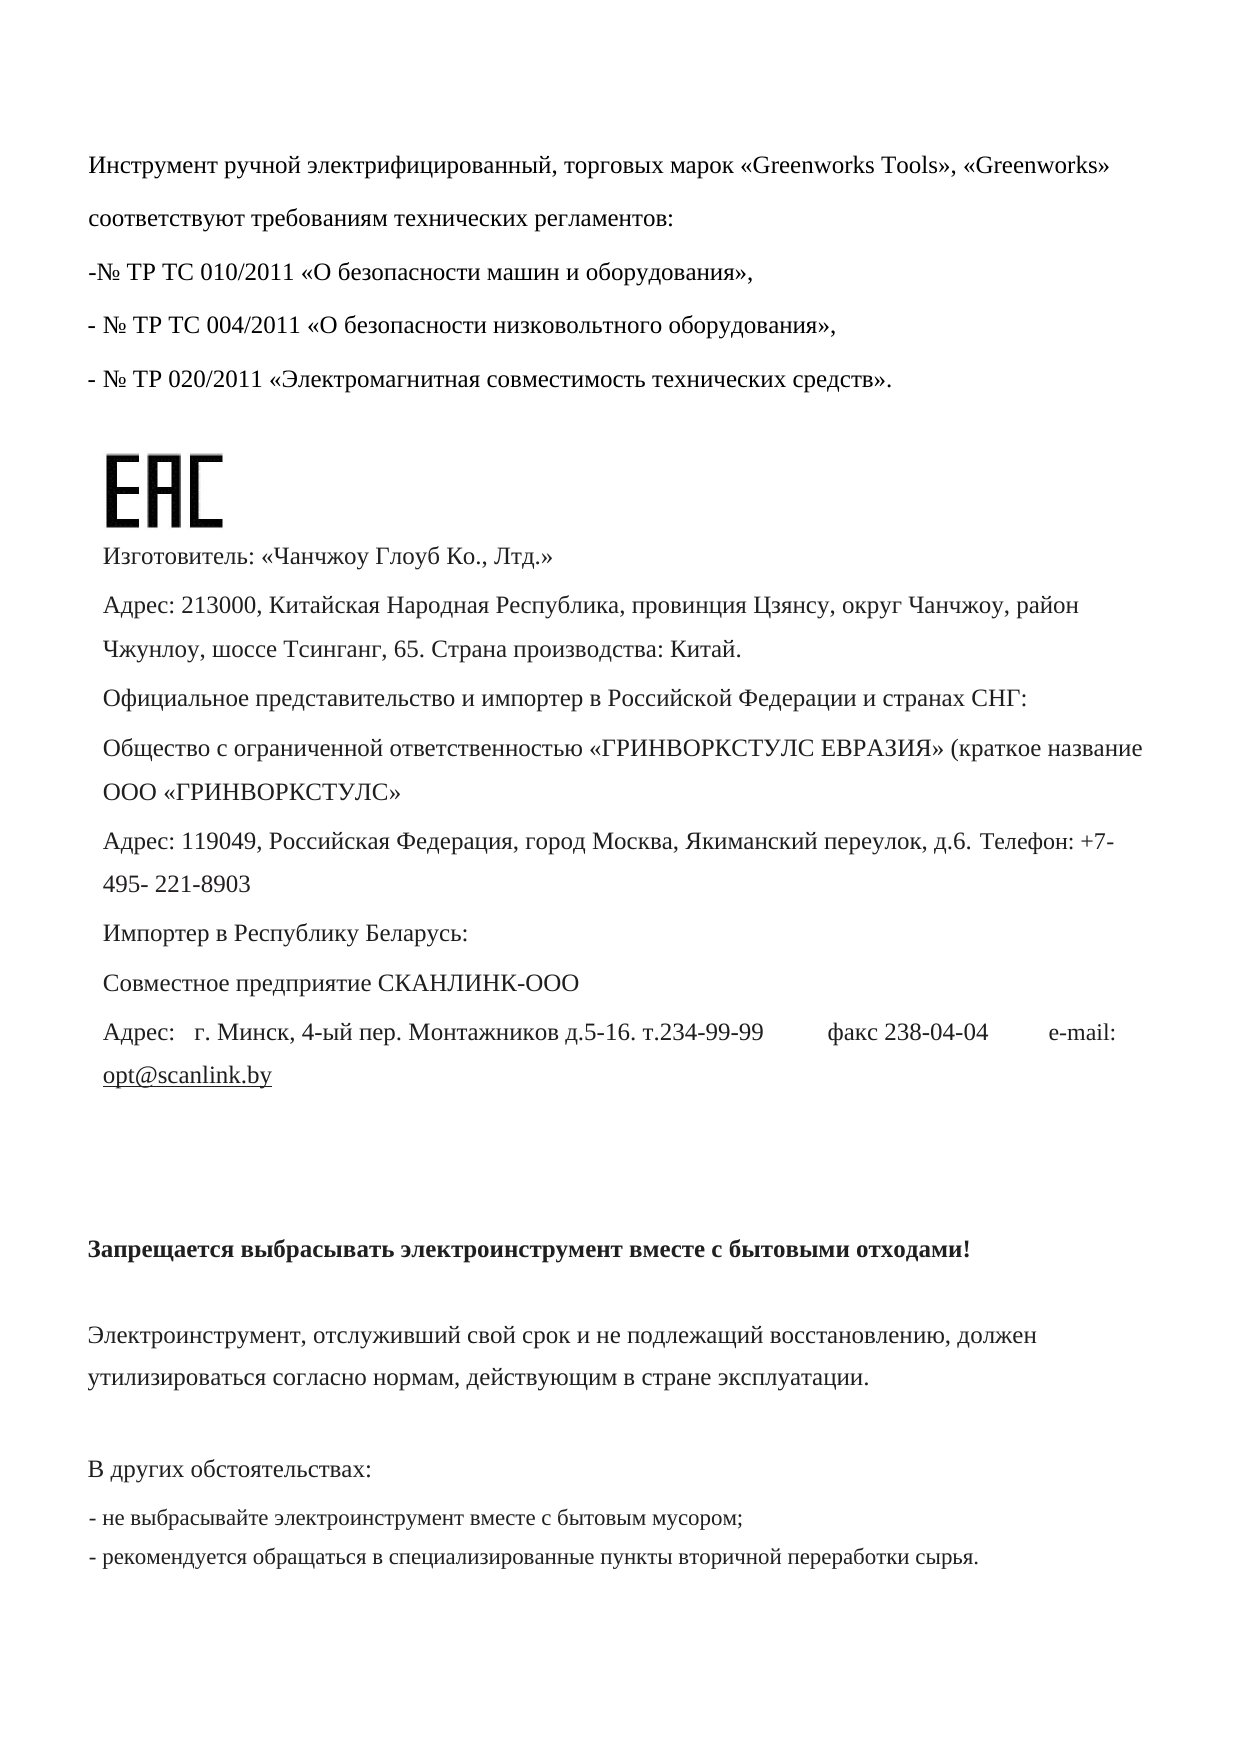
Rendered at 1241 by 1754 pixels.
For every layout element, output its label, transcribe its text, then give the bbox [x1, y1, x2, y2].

list не выбрасывайте электроинструмент вместе с бытовым мусором; [88, 1504, 1167, 1530]
text Совместное предприятие СКАНЛИНК-ООО [103, 968, 1167, 997]
picture [102, 451, 225, 530]
text Общество с ограниченной ответственностью «ГРИНВОРКСТУЛС ЕВРАЗИЯ» (краткое название [103, 733, 1154, 762]
text ООО «ГРИНВОРКСТУЛС» [103, 777, 1167, 806]
text Инструмент ручной электрифицированный, торговых марок «Greenworks Tools», «Greenworks» соответствуют требованиям технических регламентов: [88, 150, 1142, 231]
text Официальное представительство и импортер в Российской Федерации и странах CHГ: [103, 683, 1167, 712]
text Электроинструмент, отслуживший свой срок и не подлежащий восстановлению, должен утилизироваться согласно нормам, действующим в стране эксплуатации. [87, 1320, 1037, 1390]
text 495- 221-8903 [103, 869, 1167, 898]
text Адрес: 119049, Российская Федерация, город Москва, Якиманский переулок, д.6. Телефон: +7- [103, 826, 1167, 855]
text Адрес: г. Минск, 4-ый пер. Монтажников д.5-16. т.234-99-99 факс 238-04-04 e-mail: [103, 1017, 1167, 1046]
text -№ ТР ТС 010/2011 «О безопасности машин и оборудования», [88, 257, 1167, 285]
list рекомендуется обращаться в специализированные пункты вторичной переработки сырья. [88, 1543, 1167, 1569]
text Запрещается выбрасывать электроинструмент вместе с бытовыми отходами! [87, 1234, 1167, 1262]
text opt@scanlink.by [103, 1061, 1167, 1089]
text В других обстоятельствах: [87, 1454, 1167, 1483]
text Адрес: 213000, Китайская Народная Республика, провинция Цзянсу, округ Чанчжоу, район [103, 590, 1167, 619]
list № ТР 020/2011 «Электромагнитная совместимость технических средств». [87, 364, 1167, 393]
text Импортер в Республику Беларусь: [103, 918, 1167, 947]
text Изготовитель: «Чанчжоу Глоуб Ко., Лтд.» [103, 541, 1167, 570]
list № TP ТС 004/2011 «О безопасности низковольтного оборудования», [87, 310, 1167, 339]
text Чжунлоу, шоссе Тсинганг, 65. Страна производства: Китай. [103, 634, 1167, 662]
